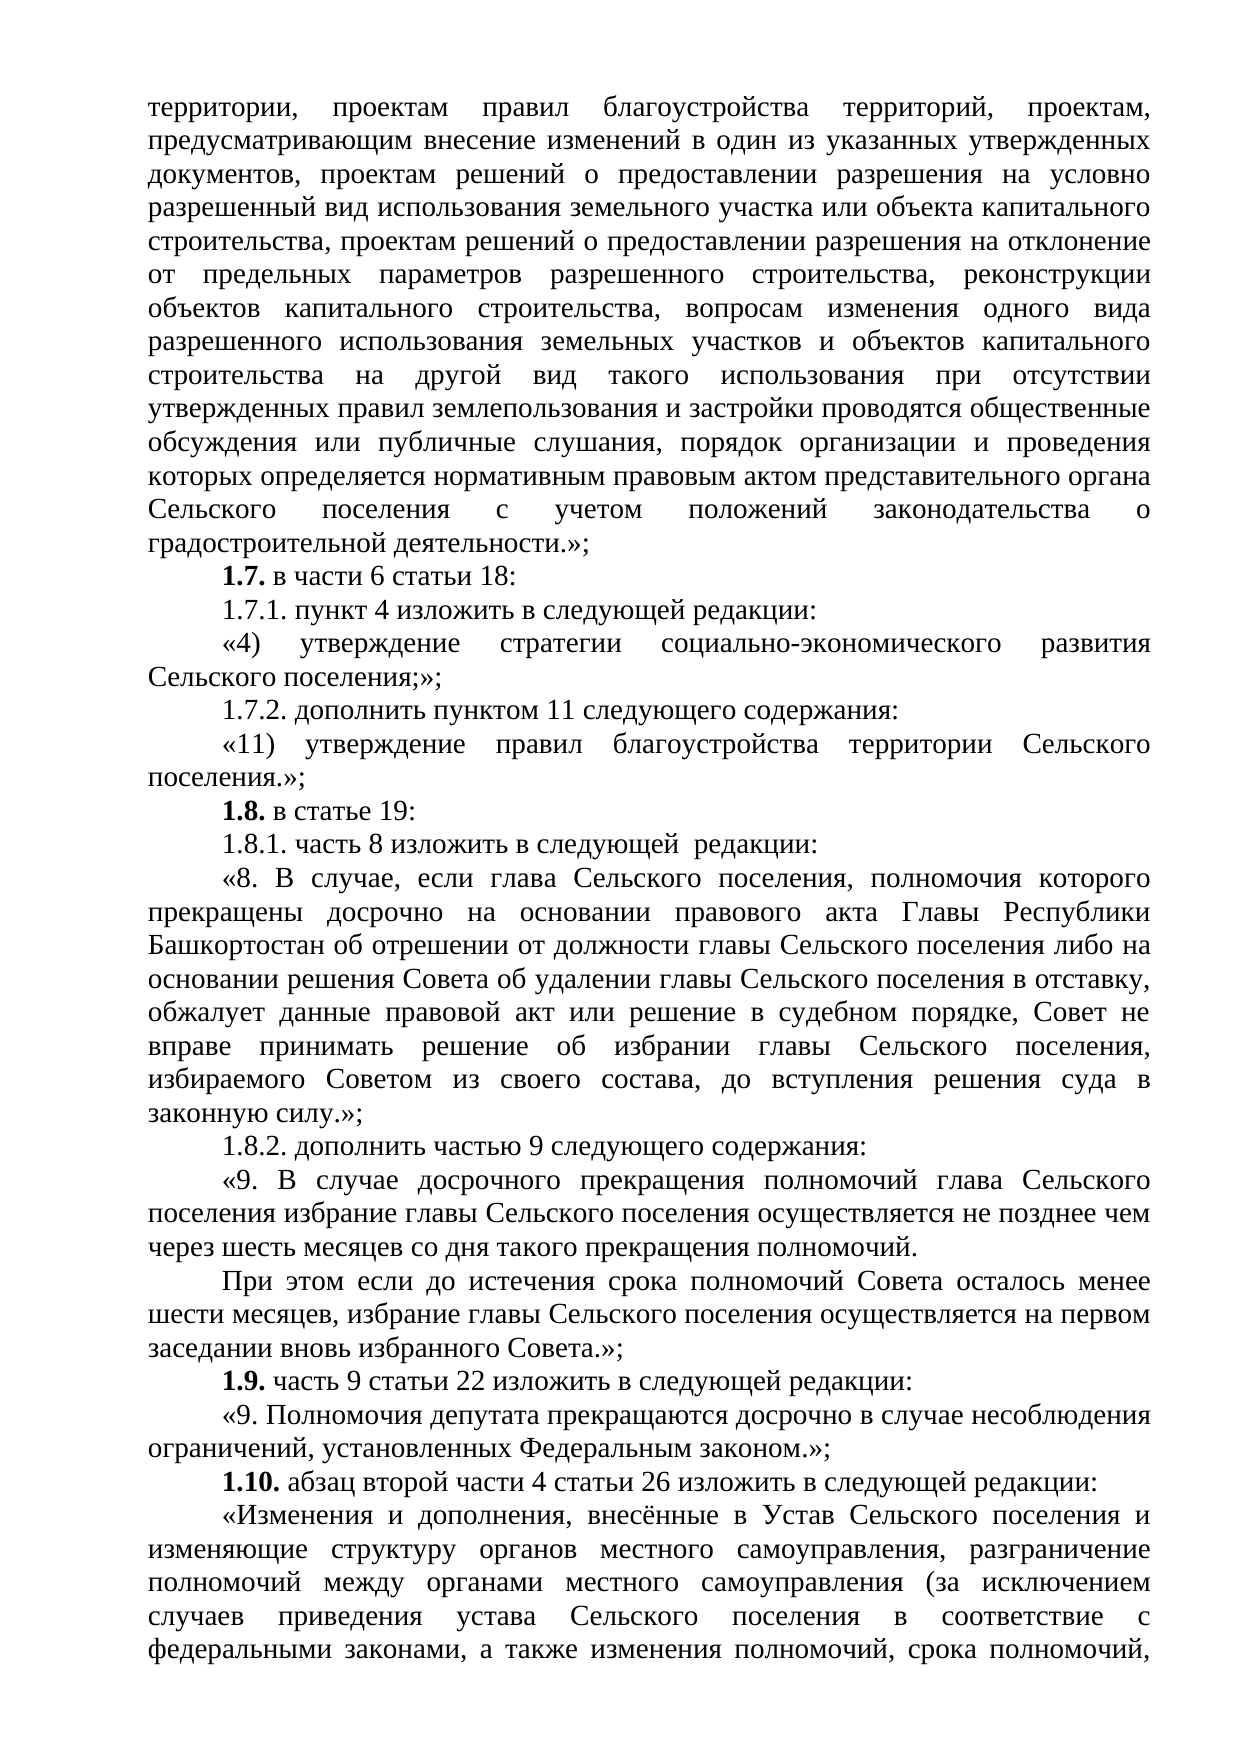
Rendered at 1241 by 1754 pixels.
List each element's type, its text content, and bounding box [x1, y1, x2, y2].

text 1.7. в части 6 статьи 18: [148, 558, 1152, 592]
text 1.8. в статье 19: [148, 793, 1152, 827]
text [148, 89, 1152, 558]
text 1.7.2. дополнить пунктом 11 следующего содержания: [148, 692, 1152, 726]
text 1.9. часть 9 статьи 22 изложить в следующей редакции: [148, 1363, 1152, 1397]
text 1.7.1. пункт 4 изложить в следующей редакции: [148, 592, 1152, 625]
text 1.10. абзац второй части 4 статьи 26 изложить в следующей редакции: [148, 1464, 1152, 1497]
text 1.8.1. часть 8 изложить в следующей редакции: [148, 827, 1152, 860]
text «9. Полномочия депутата прекращаются досрочно в случае несоблюдения ограничений, установленных Федеральным законом.»; [148, 1397, 1152, 1464]
text «9. В случае досрочного прекращения полномочий глава Сельского поселения избрание главы Сельского поселения осуществляется не позднее чем через шесть месяцев со дня такого прекращения полномочий. [148, 1162, 1152, 1263]
text 1.8.2. дополнить частью 9 следующего содержания: [148, 1128, 1152, 1162]
text При этом если до истечения срока полномочий Совета осталось менее шести месяцев, избрание главы Сельского поселения осуществляется на первом заседании вновь избранного Совета.»; [148, 1263, 1152, 1363]
text «4) утверждение стратегии социально-экономического развития Сельского поселения;»; [148, 625, 1152, 692]
text «11) утверждение правил благоустройства территории Сельского поселения.»; [148, 726, 1152, 793]
text «8. В случае, если глава Сельского поселения, полномочия которого прекращены досрочно на основании правового акта Главы Республики Башкортостан об отрешении от должности главы Сельского поселения либо на основании решения Совета об удалении главы Сельского поселения в отставку, обжалует данные правовой акт или решение в судебном порядке, Совет не вправе принимать решение об избрании главы Сельского поселения, избираемого Советом из своего состава, до вступления решения суда в законную силу.»; [148, 860, 1152, 1128]
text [148, 1497, 1152, 1665]
